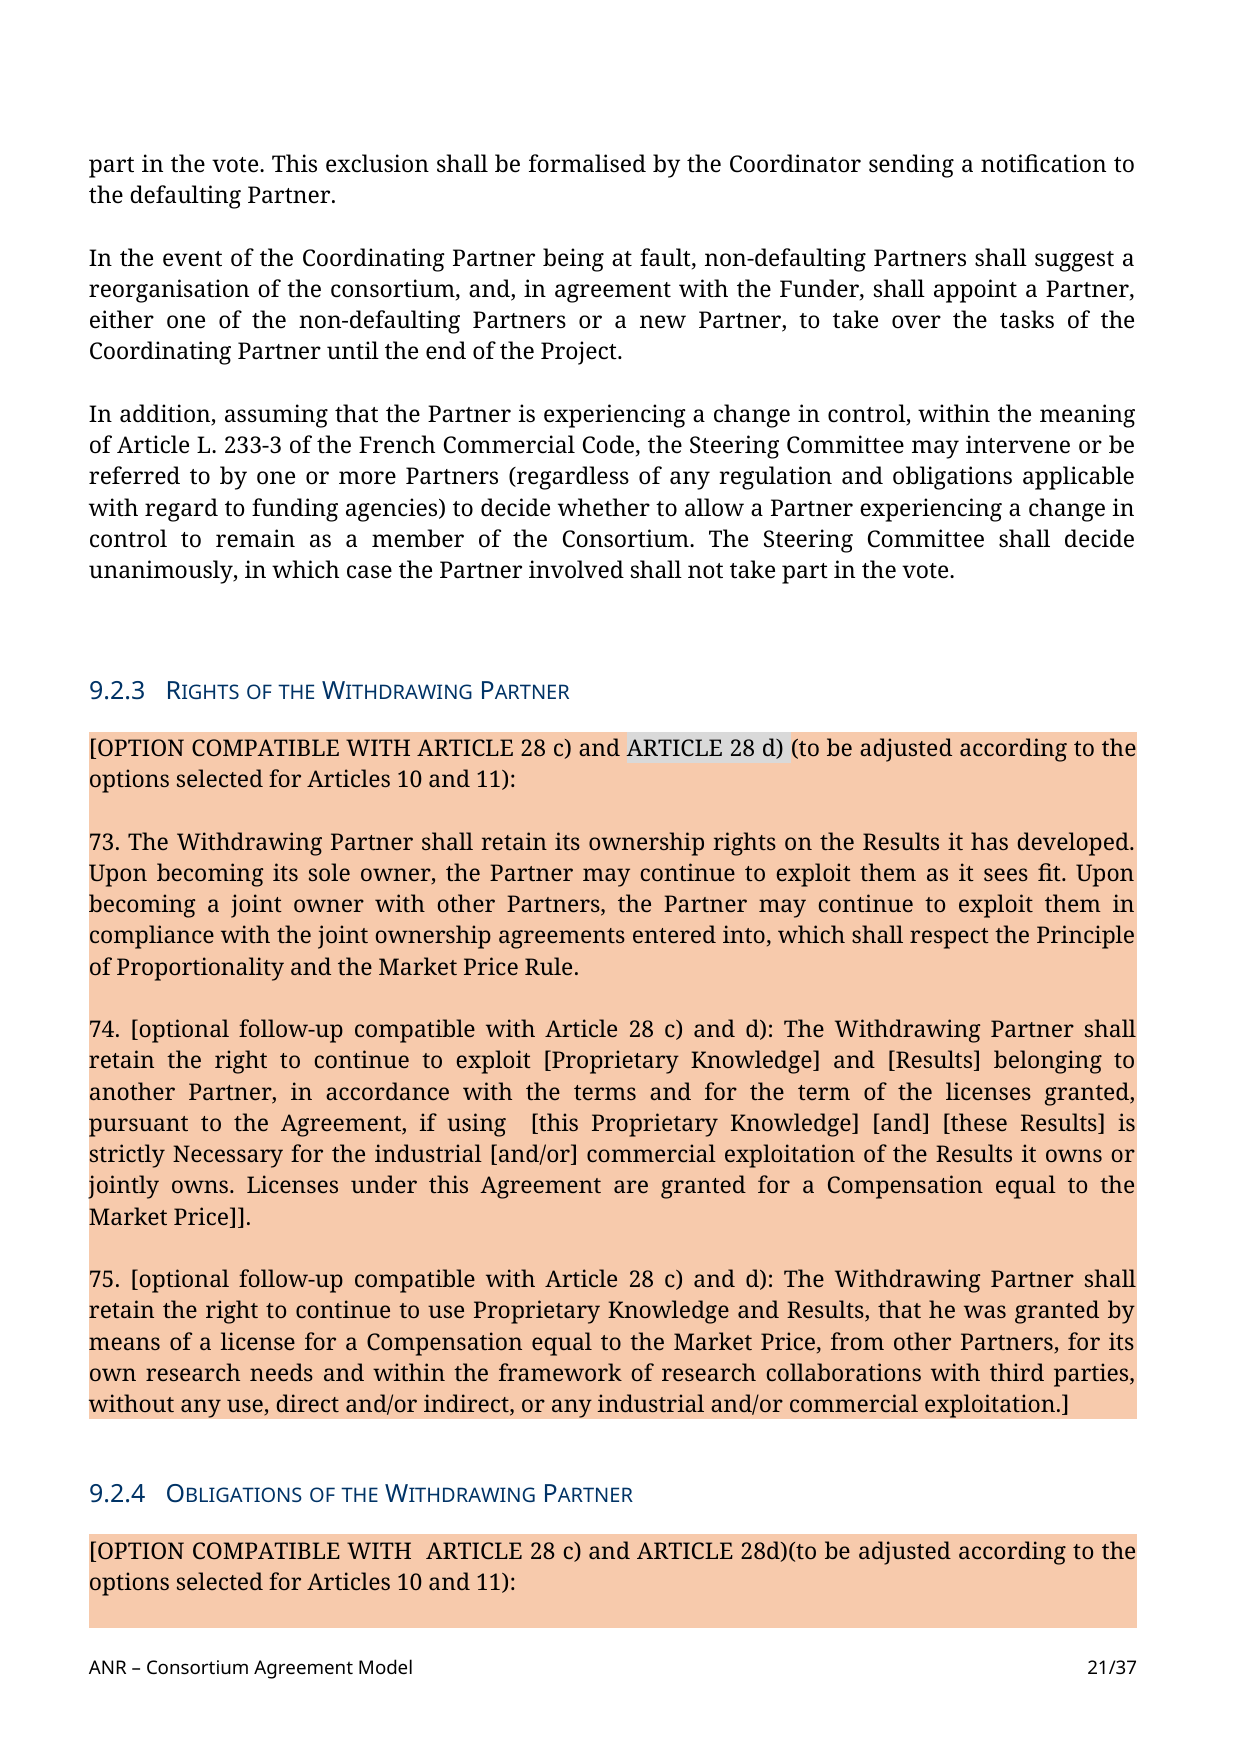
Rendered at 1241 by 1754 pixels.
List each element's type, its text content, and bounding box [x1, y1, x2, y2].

subtitle Rights of the Withdrawing Partner [89, 673, 1137, 707]
text In the event of the Coordinating Partner being at fault, non-defaulting Partners shall suggest a reorganisation of the consortium, and, in agreement with the Funder, shall appoint a Partner, either one of the non-defaulting Partners or a new Partner, to take over the tasks of the Coordinating Partner until the end of the Project. [89, 241, 1137, 366]
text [89, 148, 1137, 210]
text In addition, assuming that the Partner is experiencing a change in control, within the meaning of Article L. 233-3 of the French Commercial Code, the Steering Committee may intervene or be referred to by one or more Partners (regardless of any regulation and obligations applicable with regard to funding agencies) to decide whether to allow a Partner experiencing a change in control to remain as a member of the Consortium. The Steering Committee shall decide unanimously, in which case the Partner involved shall not take part in the vote. [89, 398, 1137, 585]
text [OPTION COMPATIBLE WITH ARTICLE 28 c) and ARTICLE 28d)(to be adjusted according to the options selected for Articles 10 and 11): [89, 1534, 1137, 1597]
subtitle Obligations of the Withdrawing Partner [89, 1476, 1137, 1509]
text [OPTION COMPATIBLE WITH ARTICLE 28 c) and ARTICLE 28 d) (to be adjusted according to the options selected for Articles 10 and 11): [89, 732, 1137, 794]
text 74. [optional follow-up compatible with Article 28 c) and d): The Withdrawing Partner shall retain the right to continue to exploit [Proprietary Knowledge] and [Results] belonging to another Partner, in accordance with the terms and for the term of the licenses granted, pursuant to the Agreement, if using [this Proprietary Knowledge] [and] [these Results] is strictly Necessary for the industrial [and/or] commercial exploitation of the Results it owns or jointly owns. Licenses under this Agreement are granted for a Compensation equal to the Market Price]]. [89, 1013, 1137, 1232]
text 75. [optional follow-up compatible with Article 28 c) and d): The Withdrawing Partner shall retain the right to continue to use Proprietary Knowledge and Results, that he was granted by means of a license for a Compensation equal to the Market Price, from other Partners, for its own research needs and within the framework of research collaborations with third parties, without any use, direct and/or indirect, or any industrial and/or commercial exploitation.] [89, 1263, 1137, 1419]
text 73. The Withdrawing Partner shall retain its ownership rights on the Results it has developed. Upon becoming its sole owner, the Partner may continue to exploit them as it sees fit. Upon becoming a joint owner with other Partners, the Partner may continue to exploit them in compliance with the joint ownership agreements entered into, which shall respect the Principle of Proportionality and the Market Price Rule. [89, 826, 1137, 982]
